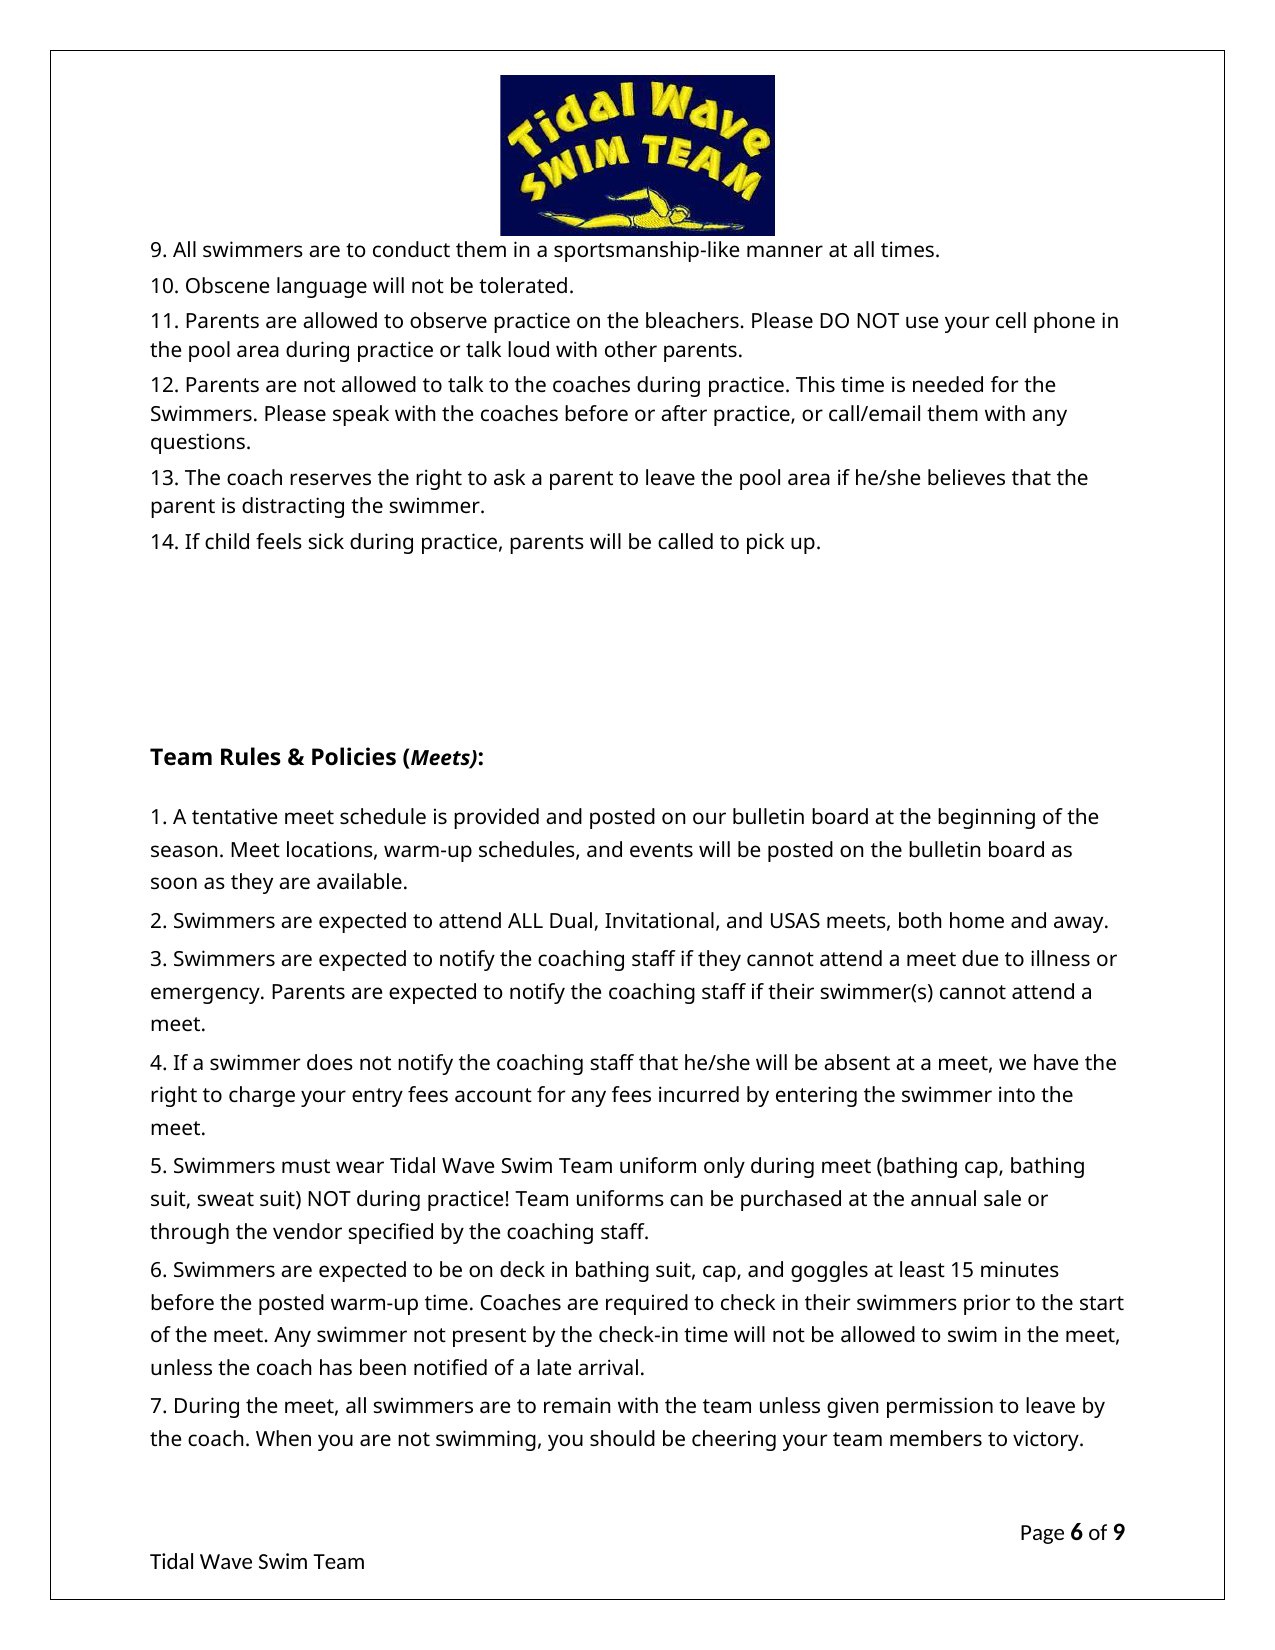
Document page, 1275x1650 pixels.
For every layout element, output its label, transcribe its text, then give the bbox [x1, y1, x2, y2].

text 11. Parents are allowed to observe practice on the bleachers. Please DO NOT use your cell phone in the pool area during practice or talk loud with other parents. [150, 306, 1125, 363]
text 14. If child feels sick during practice, parents will be called to pick up. [150, 527, 1125, 586]
text 7. During the meet, all swimmers are to remain with the team unless given permission to leave by the coach. When you are not swimming, you should be cheering your team members to victory. [150, 1391, 1125, 1452]
text 4. If a swimmer does not notify the coaching staff that he/she will be absent at a meet, we have the right to charge your entry fees account for any fees incurred by entering the swimmer into the meet. [150, 1048, 1125, 1142]
text 12. Parents are not allowed to talk to the coaches during practice. This time is needed for the Swimmers. Please speak with the coaches before or after practice, or call/email them with any questions. [150, 370, 1125, 456]
text 10. Obscene language will not be tolerated. [150, 271, 1125, 299]
text 1. A tentative meet schedule is provided and posted on our bulletin board at the beginning of the season. Meet locations, warm-up schedules, and events will be posted on the bulletin board as soon as they are available. [150, 802, 1125, 896]
text 5. Swimmers must wear Tidal Wave Swim Team uniform only during meet (bathing cap, bathing suit, sweat suit) NOT during practice! Team uniforms can be purchased at the annual sale or through the vendor specified by the coaching staff. [150, 1152, 1125, 1245]
picture [500, 75, 775, 236]
text 2. Swimmers are expected to attend ALL Dual, Invitational, and USAS meets, both home and away. [150, 906, 1125, 934]
text 9. All swimmers are to conduct them in a sportsmanship-like manner at all times. [150, 235, 1125, 264]
text 13. The coach reserves the right to ask a parent to leave the pool area if he/she believes that the parent is distracting the swimmer. [150, 463, 1125, 520]
text 3. Swimmers are expected to notify the coaching staff if they cannot attend a meet due to illness or emergency. Parents are expected to notify the coaching staff if their swimmer(s) cannot attend a meet. [150, 944, 1125, 1038]
text 6. Swimmers are expected to be on deck in bathing suit, cap, and goggles at least 15 minutes before the posted warm-up time. Coaches are required to check in their swimmers prior to the start of the meet. Any swimmer not present by the check-in time will not be allowed to swim in the meet, unless the coach has been notified of a late arrival. [150, 1255, 1125, 1381]
text Team Rules & Policies (Meets): [150, 740, 1125, 772]
